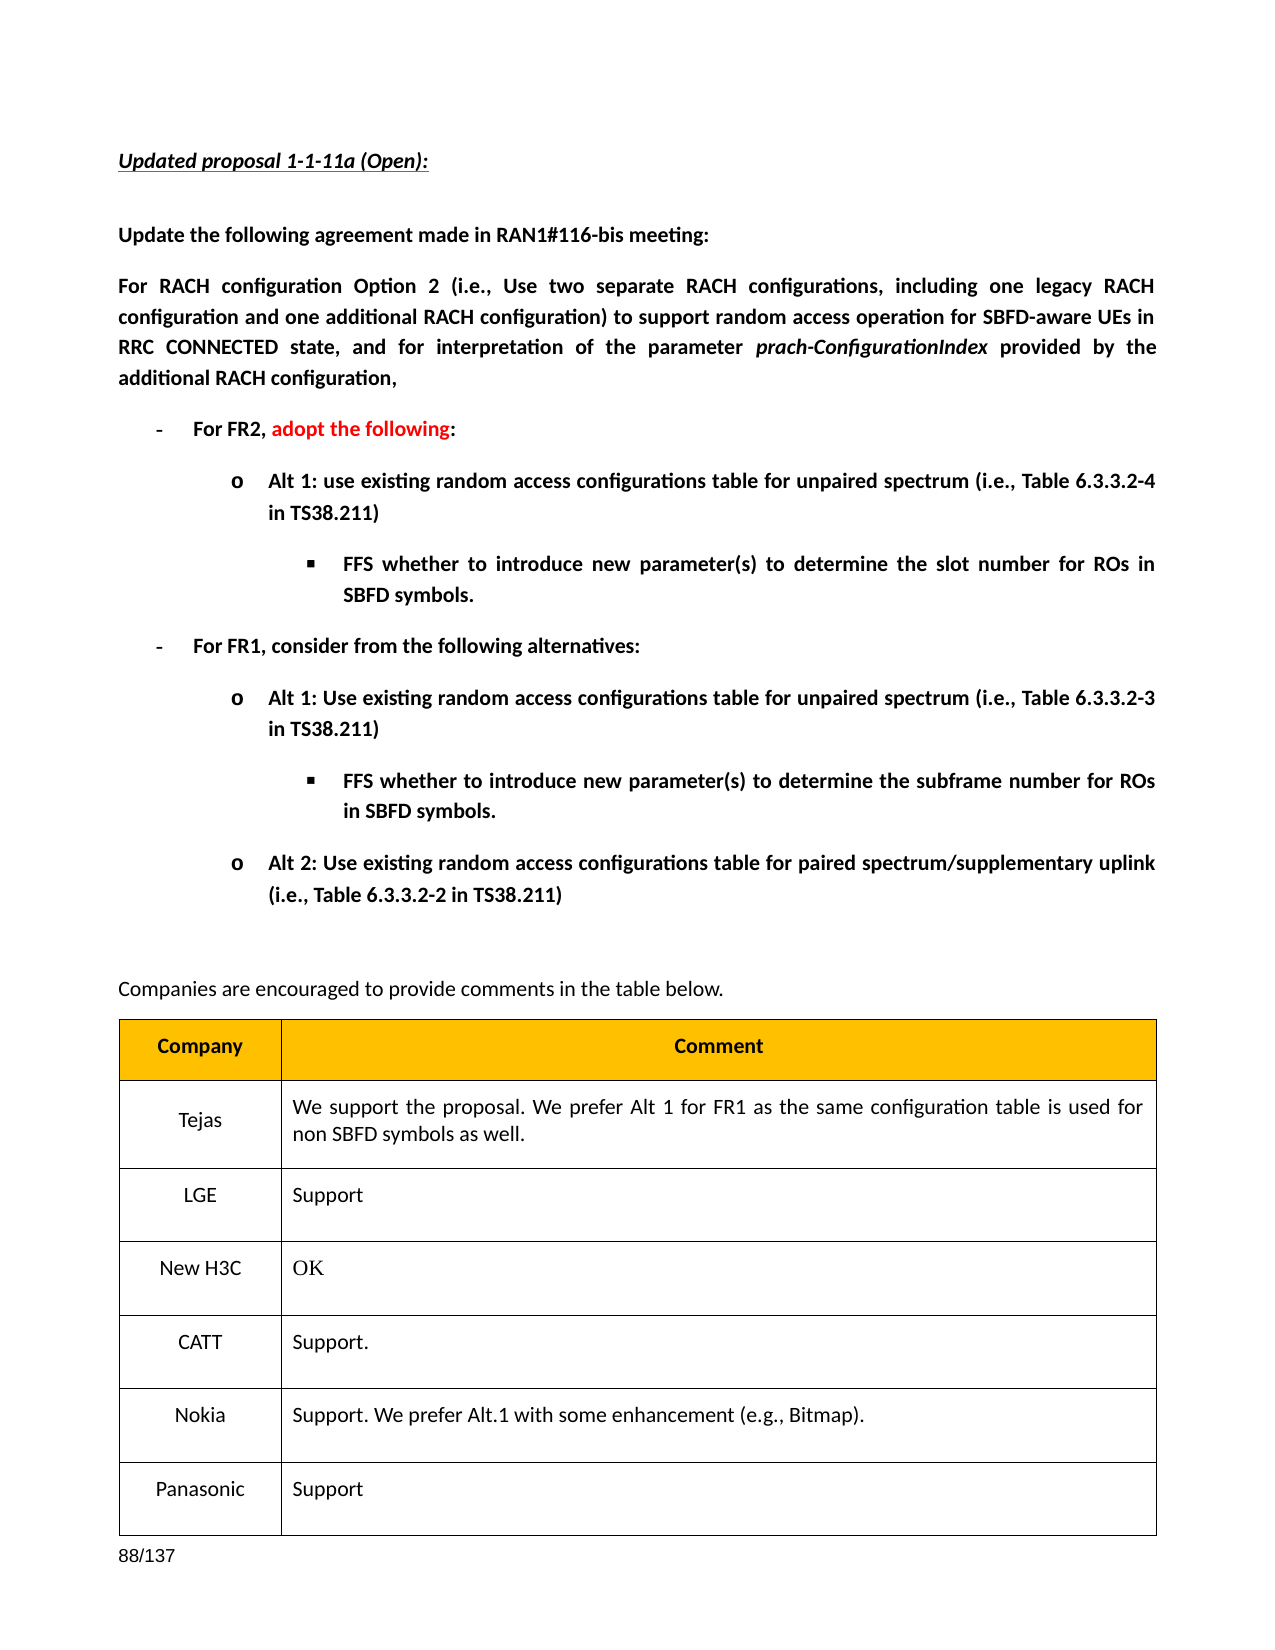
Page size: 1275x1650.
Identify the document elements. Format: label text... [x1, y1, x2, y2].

table_cell We support the proposal. We prefer Alt 1 for FR1 as the same configuration table is used for non SBFD symbols as well. [282, 1081, 1156, 1167]
table_cell Support [282, 1169, 1156, 1241]
table_header Comment [282, 1020, 1156, 1080]
text Updated proposal 1-1-11a (Open): [118, 148, 1157, 174]
table_cell Tejas [120, 1081, 281, 1167]
list Alt 1: use existing random access configurations table for unpaired spectrum (i.e., Table 6.3.3.2-4 in TS38.211) [231, 467, 1157, 526]
table_cell Panasonic [120, 1463, 281, 1535]
text For RACH configuration Option 2 (i.e., Use two separate RACH configurations, including one legacy RACH configuration and one additional RACH configuration) to support random access operation for SBFD-aware UEs in RRC CONNECTED state, and for interpretation of the parameter prach-ConfigurationIndex provided by the additional RACH configuration, [118, 272, 1157, 391]
table_header Company [120, 1020, 281, 1080]
list Alt 1: Use existing random access configurations table for unpaired spectrum (i.e., Table 6.3.3.2-3 in TS38.211) [231, 684, 1157, 742]
list FFS whether to introduce new parameter(s) to determine the slot number for ROs in SBFD symbols. [306, 550, 1157, 608]
text Companies are encouraged to provide comments in the table below. [118, 976, 1157, 1002]
list FFS whether to introduce new parameter(s) to determine the subframe number for ROs in SBFD symbols. [306, 767, 1157, 824]
list Alt 2: Use existing random access configurations table for paired spectrum/supplementary uplink (i.e., Table 6.3.3.2-2 in TS38.211) [231, 849, 1157, 908]
table_cell OK [282, 1242, 1156, 1314]
table_cell Support. We prefer Alt.1 with some enhancement (e.g., Bitmap). [282, 1389, 1156, 1462]
table_cell Nokia [120, 1389, 281, 1462]
table_cell CATT [120, 1316, 281, 1388]
table_cell Support [282, 1463, 1156, 1535]
text Update the following agreement made in RAN1#116-bis meeting: [118, 221, 1157, 247]
list For FR1, consider from the following alternatives: [156, 632, 1157, 659]
table_cell LGE [120, 1169, 281, 1241]
list For FR2, adopt the following: [156, 416, 1157, 442]
table_cell New H3C [120, 1242, 281, 1314]
table_cell Support. [282, 1316, 1156, 1388]
